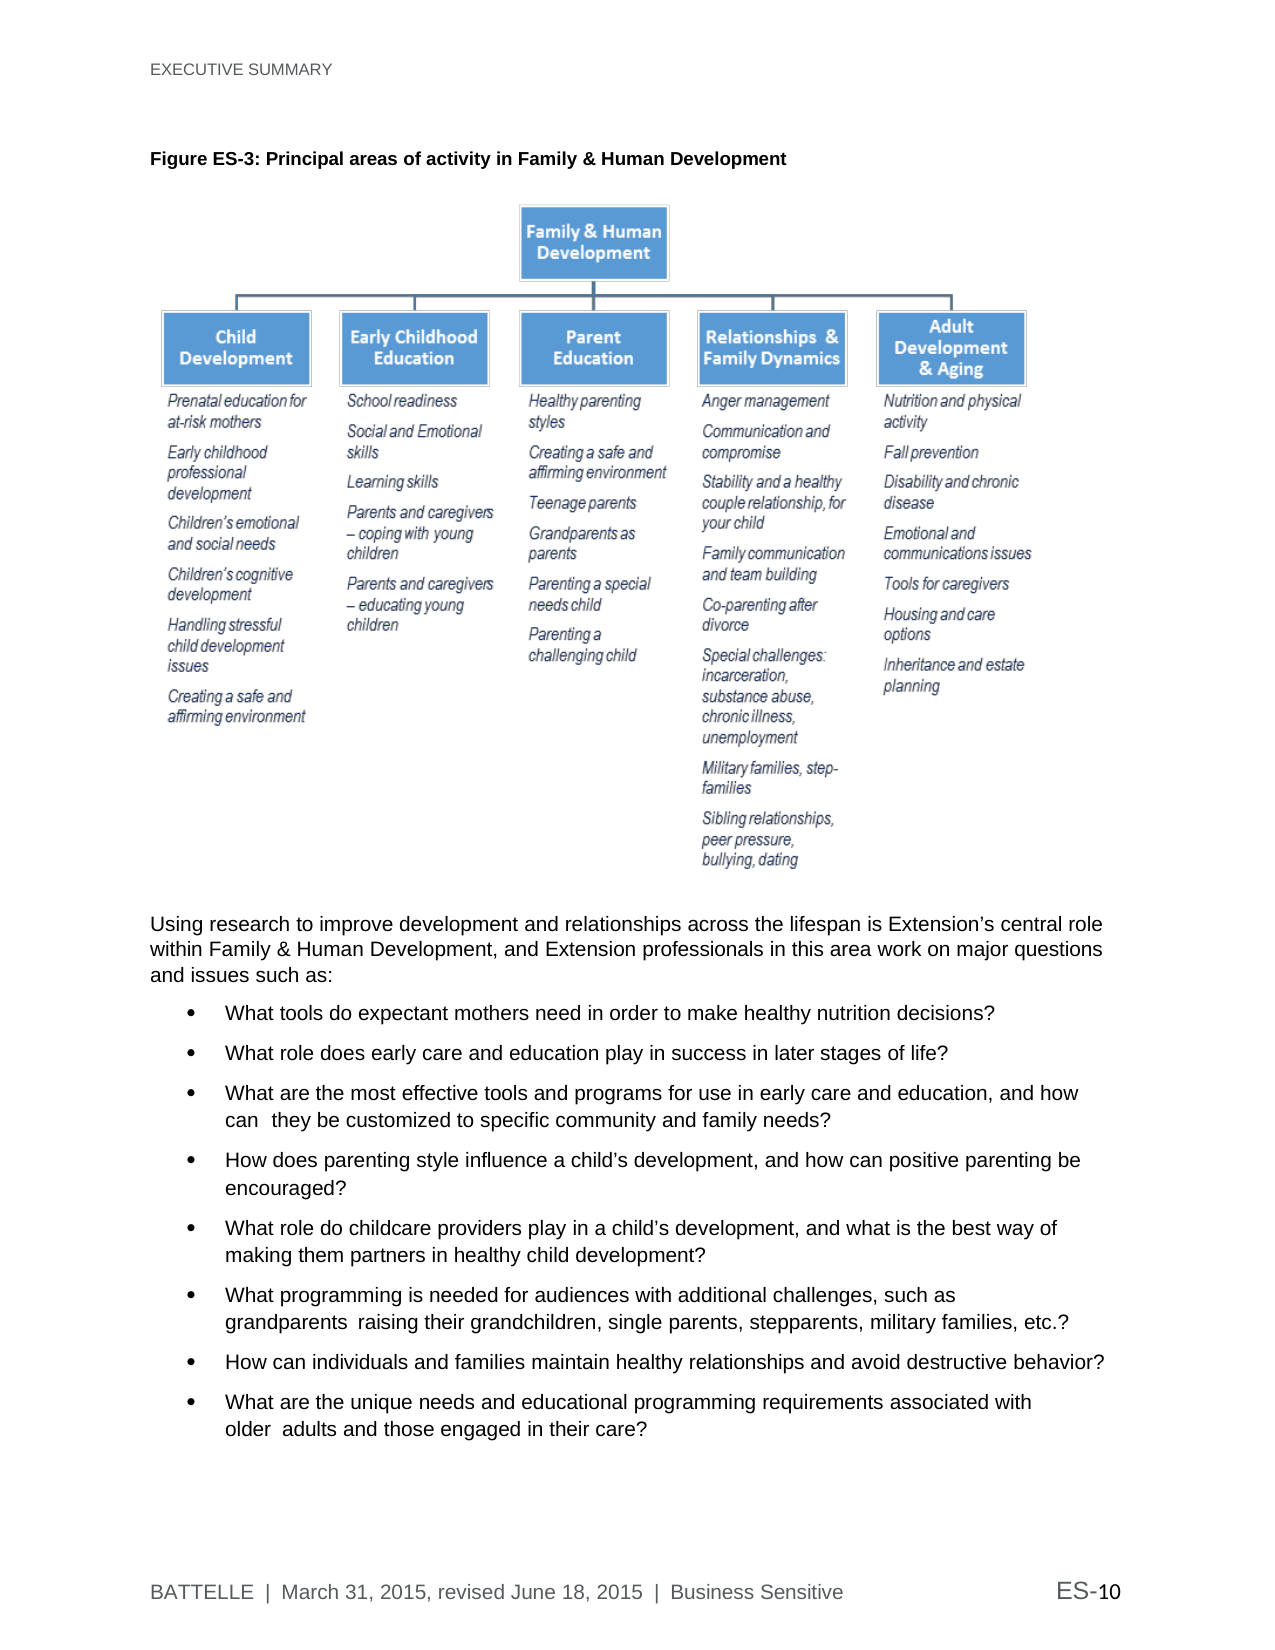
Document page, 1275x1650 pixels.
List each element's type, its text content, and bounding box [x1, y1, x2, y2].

picture [150, 198, 1049, 883]
text Figure ES-3: Principal areas of activity in Family & Human Development [150, 148, 1137, 169]
list What tools do expectant mothers need in order to make healthy nutrition decisions? [187, 1001, 1137, 1025]
list What role does early care and education play in success in later stages of life? [187, 1041, 1137, 1065]
list What are the unique needs and educational programming requirements associated with older adults and those engaged in their care? [187, 1390, 1081, 1441]
list What are the most effective tools and programs for use in early care and education, and how can they be customized to specific community and family needs? [187, 1081, 1109, 1132]
list What programming is needed for audiences with additional challenges, such as grandparents raising their grandchildren, single parents, stepparents, military families, etc.? [187, 1282, 1081, 1334]
list How does parenting style influence a child’s development, and how can positive parenting be encouraged? [187, 1148, 1081, 1199]
list What role do childcare providers play in a child’s development, and what is the best way of making them partners in healthy child development? [187, 1215, 1058, 1266]
list How can individuals and families maintain healthy relationships and avoid destructive behavior? [187, 1350, 1137, 1374]
text Using research to improve development and relationships across the lifespan is Extension’s central role within Family & Human Development, and Extension professionals in this area work on major questions and issues such as: [150, 911, 1103, 987]
